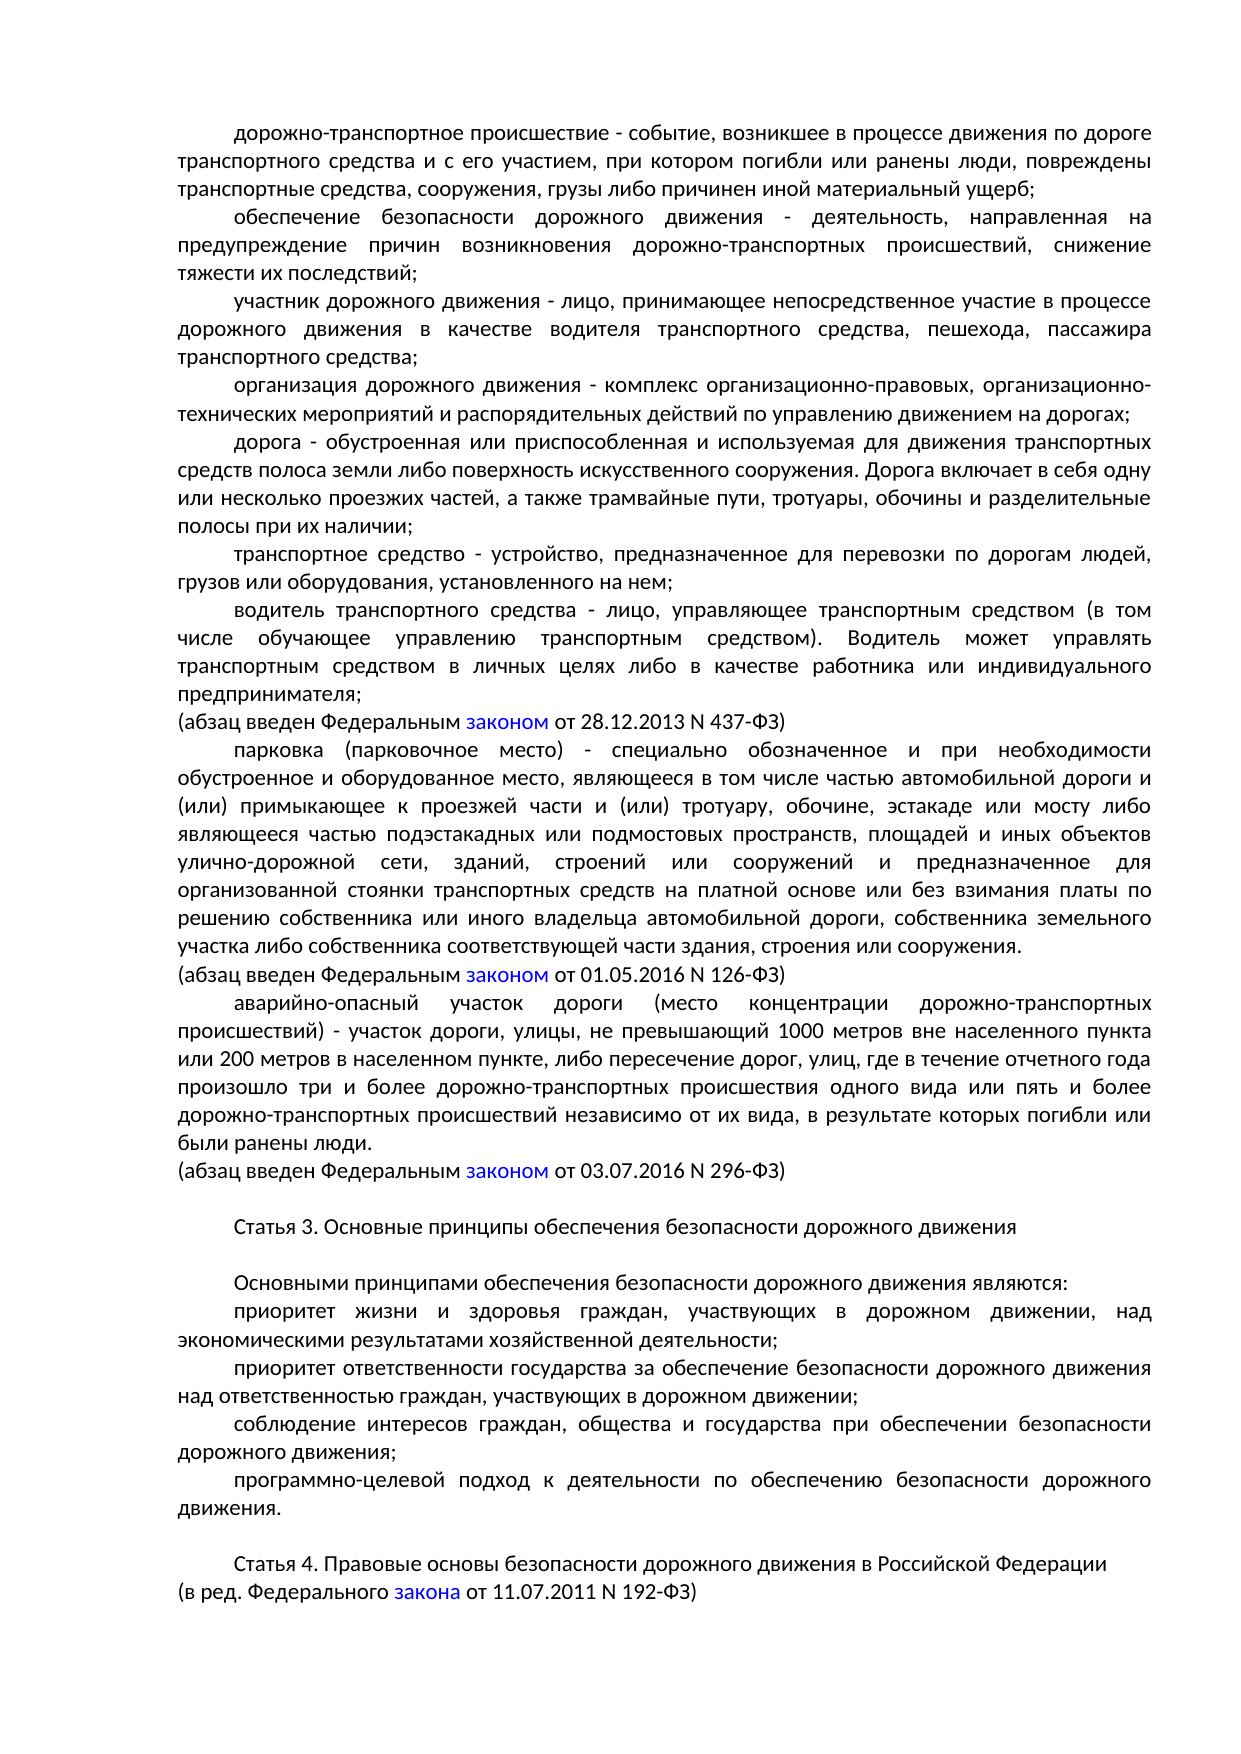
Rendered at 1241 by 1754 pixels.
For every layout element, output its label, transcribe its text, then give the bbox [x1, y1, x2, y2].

text Статья 3. Основные принципы обеспечения безопасности дорожного движения [177, 1212, 1152, 1240]
text (в ред. Федерального закона от 11.07.2011 N 192-ФЗ) [177, 1577, 1152, 1606]
text Основными принципами обеспечения безопасности дорожного движения являются: [177, 1268, 1152, 1297]
text (абзац введен Федеральным законом от 01.05.2016 N 126-ФЗ) [177, 960, 1152, 988]
text Статья 4. Правовые основы безопасности дорожного движения в Российской Федерации [177, 1549, 1152, 1577]
text транспортное средство - устройство, предназначенное для перевозки по дорогам людей, грузов или оборудования, установленного на нем; [177, 539, 1152, 595]
text дорожно-транспортное происшествие - событие, возникшее в процессе движения по дороге транспортного средства и с его участием, при котором погибли или ранены люди, повреждены транспортные средства, сооружения, грузы либо причинен иной материальный ущерб; [177, 118, 1152, 202]
text (абзац введен Федеральным законом от 28.12.2013 N 437-ФЗ) [177, 707, 1152, 735]
text обеспечение безопасности дорожного движения - деятельность, направленная на предупреждение причин возникновения дорожно-транспортных происшествий, снижение тяжести их последствий; [177, 202, 1152, 286]
text дорога - обустроенная или приспособленная и используемая для движения транспортных средств полоса земли либо поверхность искусственного сооружения. Дорога включает в себя одну или несколько проезжих частей, а также трамвайные пути, тротуары, обочины и разделительные полосы при их наличии; [177, 427, 1152, 539]
text приоритет жизни и здоровья граждан, участвующих в дорожном движении, над экономическими результатами хозяйственной деятельности; [177, 1297, 1152, 1353]
text аварийно-опасный участок дороги (место концентрации дорожно-транспортных происшествий) - участок дороги, улицы, не превышающий 1000 метров вне населенного пункта или 200 метров в населенном пункте, либо пересечение дорог, улиц, где в течение отчетного года произошло три и более дорожно-транспортных происшествия одного вида или пять и более дорожно-транспортных происшествий независимо от их вида, в результате которых погибли или были ранены люди. [177, 988, 1152, 1156]
text соблюдение интересов граждан, общества и государства при обеспечении безопасности дорожного движения; [177, 1409, 1152, 1465]
text (абзац введен Федеральным законом от 03.07.2016 N 296-ФЗ) [177, 1156, 1152, 1184]
text приоритет ответственности государства за обеспечение безопасности дорожного движения над ответственностью граждан, участвующих в дорожном движении; [177, 1353, 1152, 1409]
text парковка (парковочное место) - специально обозначенное и при необходимости обустроенное и оборудованное место, являющееся в том числе частью автомобильной дороги и (или) примыкающее к проезжей части и (или) тротуару, обочине, эстакаде или мосту либо являющееся частью подэстакадных или подмостовых пространств, площадей и иных объектов улично-дорожной сети, зданий, строений или сооружений и предназначенное для организованной стоянки транспортных средств на платной основе или без взимания платы по решению собственника или иного владельца автомобильной дороги, собственника земельного участка либо собственника соответствующей части здания, строения или сооружения. [177, 735, 1152, 959]
text водитель транспортного средства - лицо, управляющее транспортным средством (в том числе обучающее управлению транспортным средством). Водитель может управлять транспортным средством в личных целях либо в качестве работника или индивидуального предпринимателя; [177, 595, 1152, 707]
text участник дорожного движения - лицо, принимающее непосредственное участие в процессе дорожного движения в качестве водителя транспортного средства, пешехода, пассажира транспортного средства; [177, 286, 1152, 371]
text организация дорожного движения - комплекс организационно-правовых, организационно-технических мероприятий и распорядительных действий по управлению движением на дорогах; [177, 371, 1152, 427]
text программно-целевой подход к деятельности по обеспечению безопасности дорожного движения. [177, 1465, 1152, 1521]
